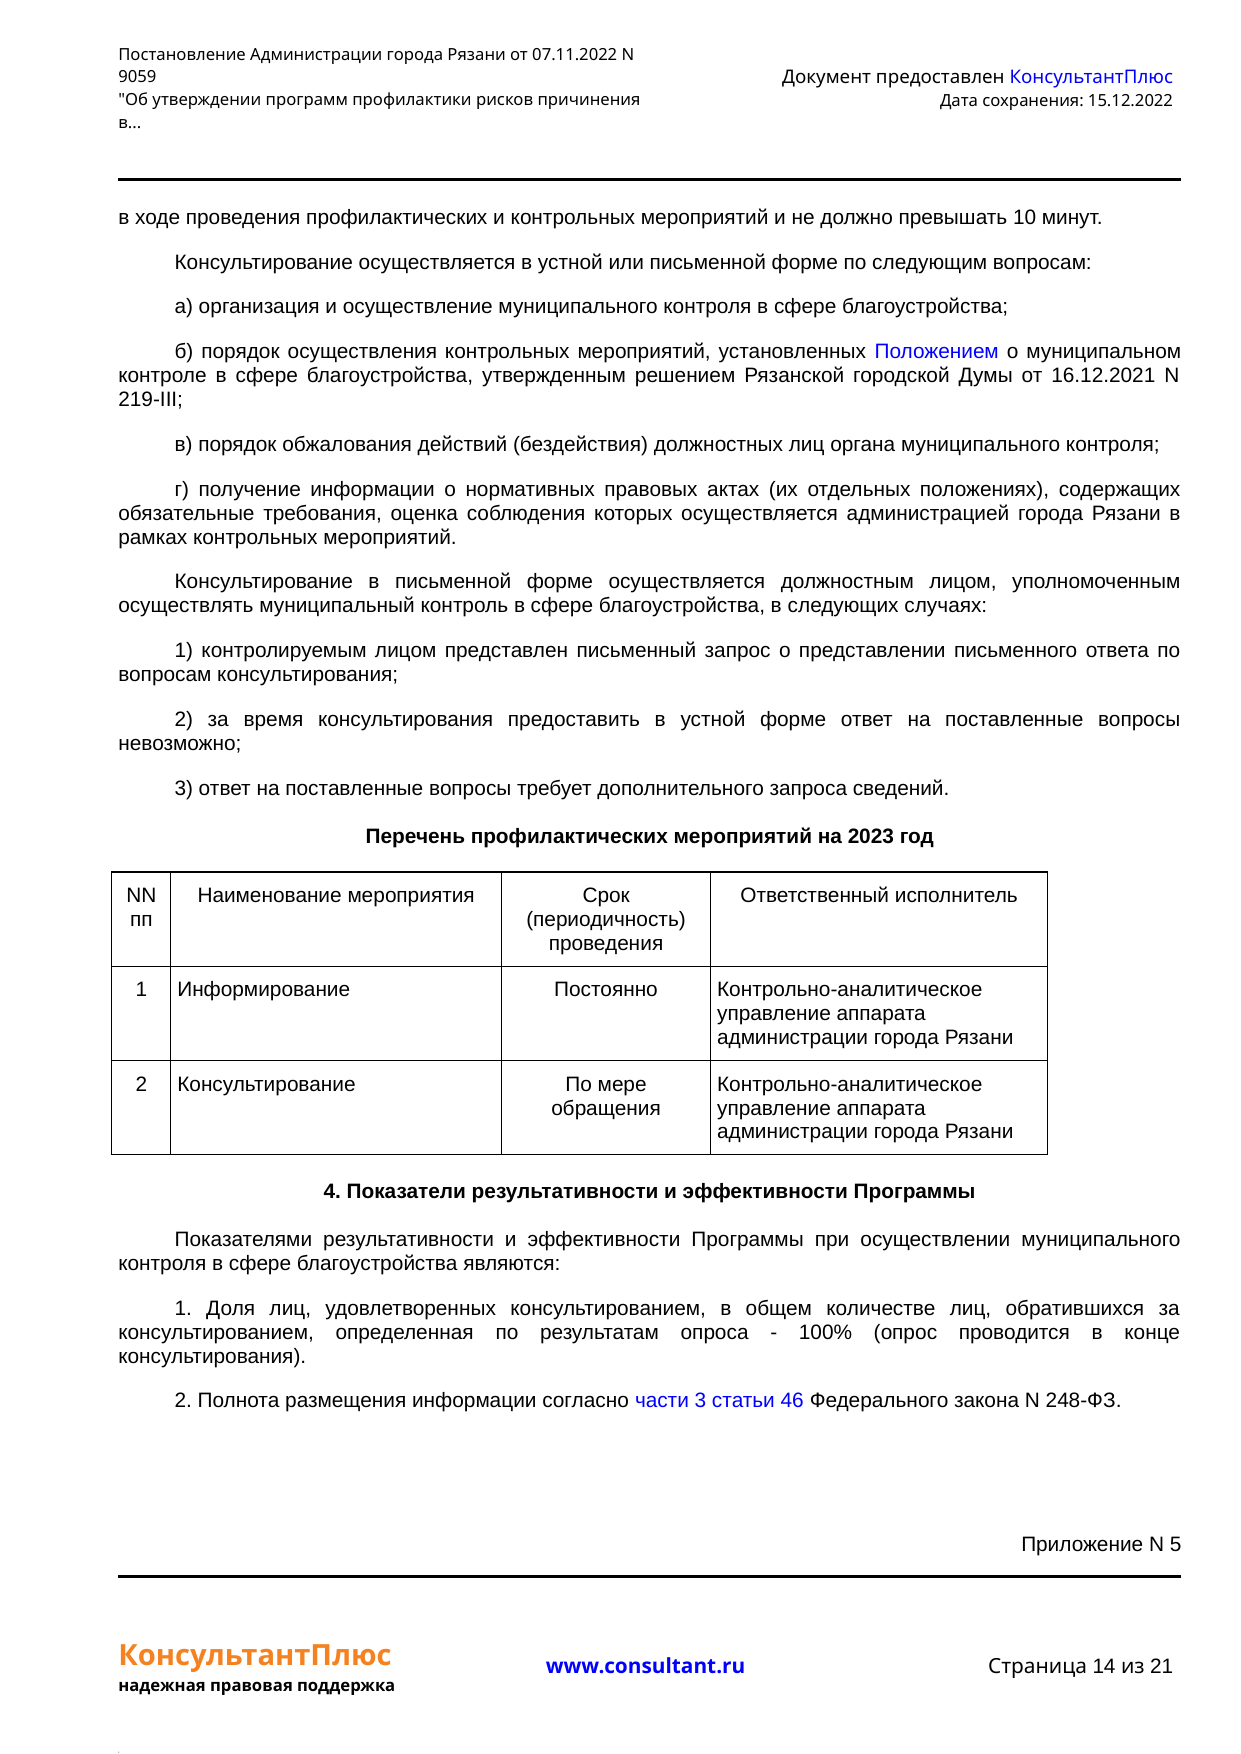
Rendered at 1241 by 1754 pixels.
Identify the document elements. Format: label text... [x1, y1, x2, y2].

text в) порядок обжалования действий (бездействия) должностных лиц органа муниципального контроля; [118, 432, 1181, 456]
table_cell Информирование [171, 967, 501, 1060]
text 1. Доля лиц, удовлетворенных консультированием, в общем количестве лиц, обратившихся за консультированием, определенная по результатам опроса - 100% (опрос проводится в конце консультирования). [118, 1296, 1181, 1367]
text 1) контролируемым лицом представлен письменный запрос о представлении письменного ответа по вопросам консультирования; [118, 638, 1181, 686]
text 3) ответ на поставленные вопросы требует дополнительного запроса сведений. [118, 776, 1181, 799]
title Перечень профилактических мероприятий на 2023 год [118, 823, 1181, 847]
table_cell 2 [112, 1061, 170, 1154]
table_cell 1 [112, 967, 170, 1060]
table_header Ответственный исполнитель [711, 873, 1047, 966]
text Консультирование в письменной форме осуществляется должностным лицом, уполномоченным осуществлять муниципальный контроль в сфере благоустройства, в следующих случаях: [118, 569, 1181, 617]
table_cell По мере обращения [502, 1061, 710, 1154]
text Показателями результативности и эффективности Программы при осуществлении муниципального контроля в сфере благоустройства являются: [118, 1227, 1181, 1275]
table_cell Контрольно-аналитическое управление аппарата администрации города Рязани [711, 967, 1047, 1060]
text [118, 205, 1181, 229]
text а) организация и осуществление муниципального контроля в сфере благоустройства; [118, 294, 1181, 318]
text Приложение N 5 [118, 1532, 1181, 1556]
text г) получение информации о нормативных правовых актах (их отдельных положениях), содержащих обязательные требования, оценка соблюдения которых осуществляется администрацией города Рязани в рамках контрольных мероприятий. [118, 477, 1181, 548]
text 2. Полнота размещения информации согласно части 3 статьи 46 Федерального закона N 248-ФЗ. [118, 1388, 1181, 1412]
text Консультирование осуществляется в устной или письменной форме по следующим вопросам: [118, 249, 1181, 273]
text б) порядок осуществления контрольных мероприятий, установленных Положением о муниципальном контроле в сфере благоустройства, утвержденным решением Рязанской городской Думы от 16.12.2021 N 219-III; [118, 339, 1181, 411]
table_cell Контрольно-аналитическое управление аппарата администрации города Рязани [711, 1061, 1047, 1154]
table_header Срок (периодичность) проведения [502, 873, 710, 966]
title 4. Показатели результативности и эффективности Программы [118, 1179, 1181, 1203]
table_header Наименование мероприятия [171, 873, 501, 966]
text 2) за время консультирования предоставить в устной форме ответ на поставленные вопросы невозможно; [118, 707, 1181, 755]
table_header NN пп [112, 873, 170, 966]
table_cell Консультирование [171, 1061, 501, 1154]
table_cell Постоянно [502, 967, 710, 1060]
